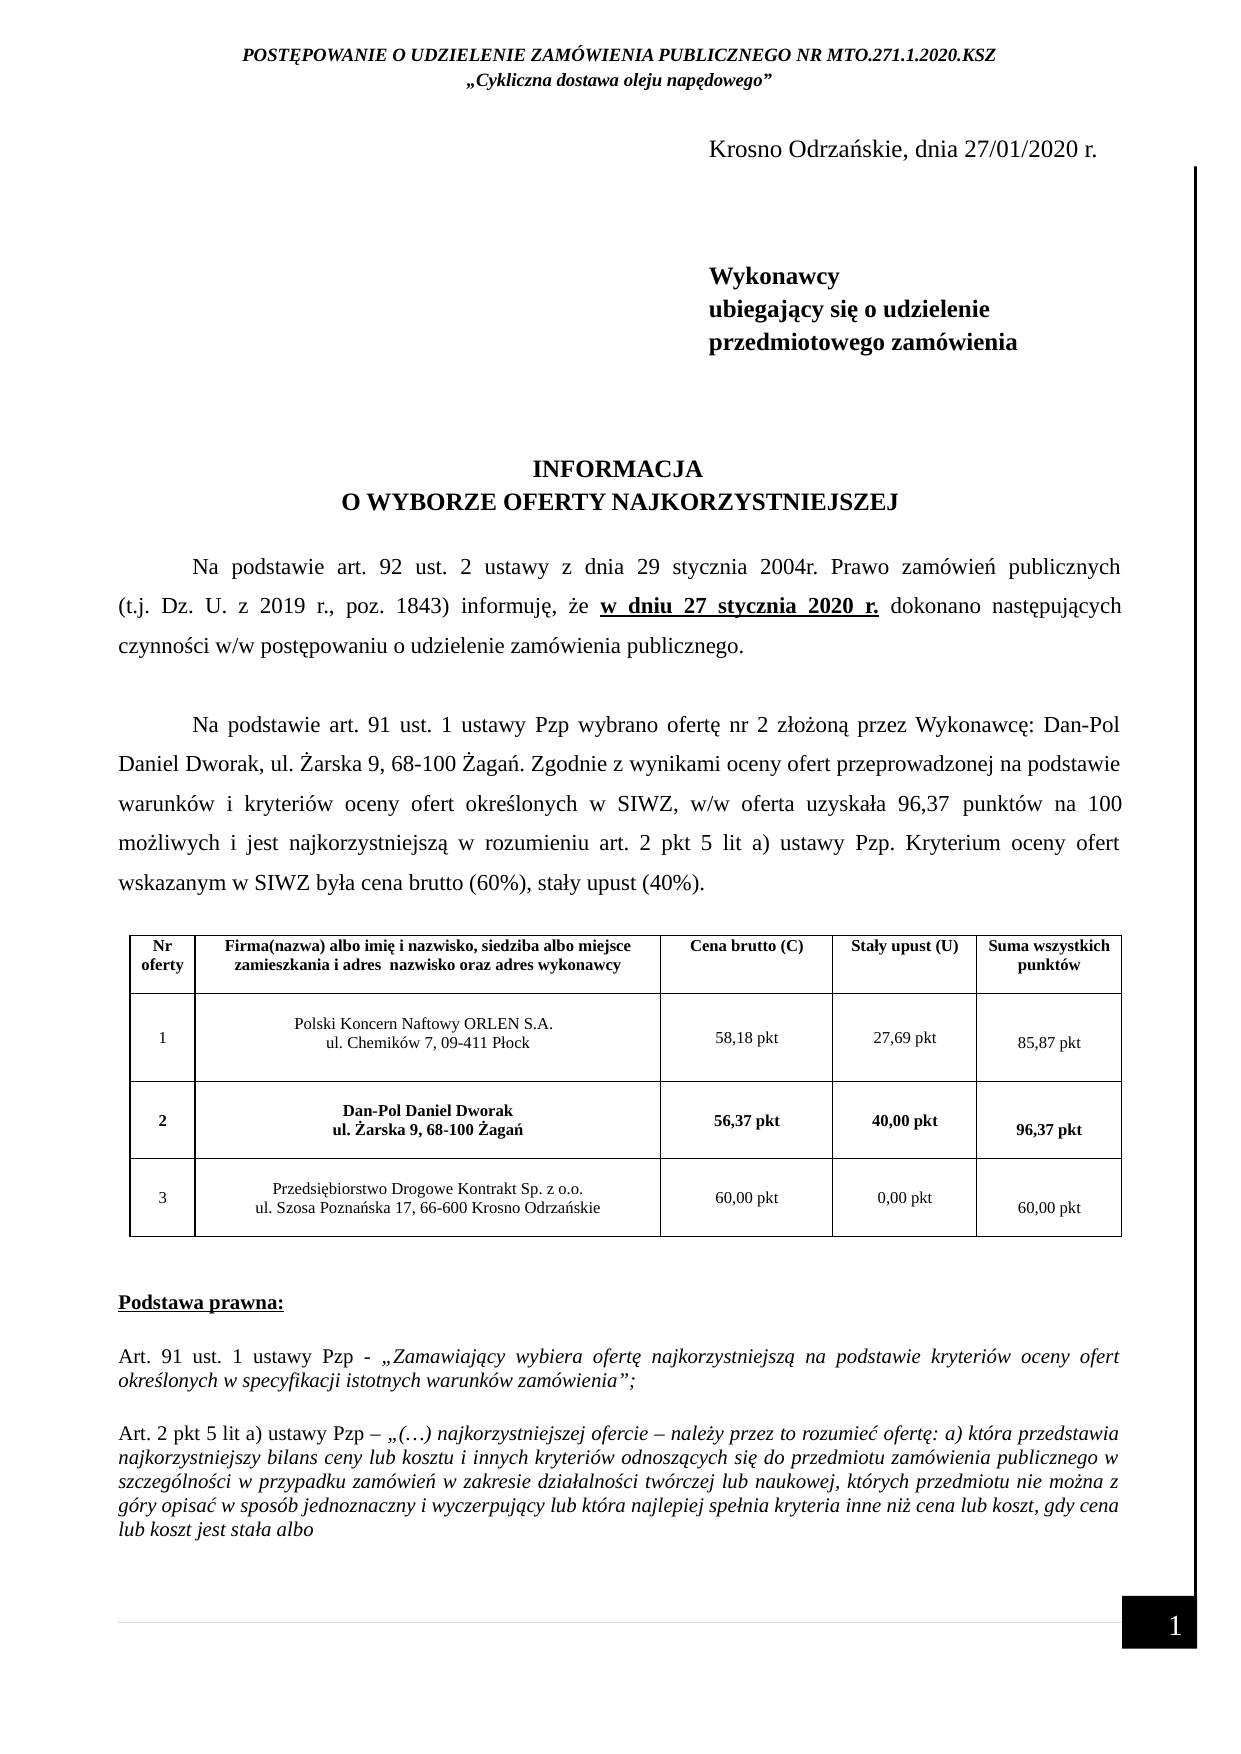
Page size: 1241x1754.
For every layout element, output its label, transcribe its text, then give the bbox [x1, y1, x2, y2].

table_cell Dan-Pol Daniel Dworak ul. Żarska 9, 68-100 Żagań [196, 1082, 660, 1158]
table_header Suma wszystkich punktów [977, 936, 1121, 993]
text Na podstawie art. 92 ust. 2 ustawy z dnia 29 stycznia 2004r. Prawo zamówień publicznych (t.j. Dz. U. z 2019 r., poz. 1843) informuję, że w dniu 27 stycznia 2020 r. dokonano następujących czynności w/w postępowaniu o udzielenie zamówienia publicznego. [118, 553, 1122, 658]
table_cell 60,00 pkt [977, 1159, 1121, 1236]
table_cell Polski Koncern Naftowy ORLEN S.A. ul. Chemików 7, 09-411 Płock [196, 994, 660, 1081]
text Na podstawie art. 91 ust. 1 ustawy Pzp wybrano ofertę nr 2 złożoną przez Wykonawcę: Dan-Pol Daniel Dworak, ul. Żarska 9, 68-100 Żagań. Zgodnie z wynikami oceny ofert przeprowadzonej na podstawie warunków i kryteriów oceny ofert określonych w SIWZ, w/w oferta uzyskała 96,37 punktów na 100 możliwych i jest najkorzystniejszą w rozumieniu art. 2 pkt 5 lit a) ustawy Pzp. Kryterium oceny ofert wskazanym w SIWZ była cena brutto (60%), stały upust (40%). [118, 711, 1122, 895]
table_cell Przedsiębiorstwo Drogowe Kontrakt Sp. z o.o. ul. Szosa Poznańska 17, 66-600 Krosno Odrzańskie [196, 1159, 660, 1236]
table_cell 40,00 pkt [833, 1082, 976, 1158]
text Art. 2 pkt 5 lit a) ustawy Pzp – „(…) najkorzystniejszej ofercie – należy przez to rozumieć ofertę: a) która przedstawia najkorzystniejszy bilans ceny lub kosztu i innych kryteriów odnoszących się do przedmiotu zamówienia publicznego w szczególności w przypadku zamówień w zakresie działalności twórczej lub naukowej, których przedmiotu nie można z góry opisać w sposób jednoznaczny i wyczerpujący lub która najlepiej spełnia kryteria inne niż cena lub koszt, gdy cena lub koszt jest stała albo [118, 1421, 1122, 1541]
table_header Stały upust (U) [833, 936, 976, 993]
table_cell 2 [131, 1082, 194, 1158]
table_cell 3 [131, 1159, 194, 1236]
text Wykonawcy ubiegający się o udzielenie przedmiotowego zamówienia [709, 261, 1122, 356]
table_cell 27,69 pkt [833, 994, 976, 1081]
table_cell 85,87 pkt [977, 994, 1121, 1081]
table_header Firma(nazwa) albo imię i nazwisko, siedziba albo miejsce zamieszkania i adres nazwisko oraz adres wykonawcy [196, 936, 660, 993]
table_header Cena brutto (C) [661, 936, 832, 993]
table_cell 1 [131, 994, 194, 1081]
table_cell 58,18 pkt [661, 994, 832, 1081]
text INFORMACJA O WYBORZE OFERTY NAJKORZYSTNIEJSZEJ [118, 454, 1122, 516]
table_header Nr oferty [131, 936, 194, 993]
table_cell 60,00 pkt [661, 1159, 832, 1236]
table_cell 56,37 pkt [661, 1082, 832, 1158]
text Podstawa prawna: [118, 1290, 1122, 1314]
table_cell 0,00 pkt [833, 1159, 976, 1236]
text Krosno Odrzańskie, dnia 27/01/2020 r. [635, 134, 1122, 163]
text Art. 91 ust. 1 ustawy Pzp - „Zamawiający wybiera ofertę najkorzystniejszą na podstawie kryteriów oceny ofert określonych w specyfikacji istotnych warunków zamówienia”; [118, 1343, 1122, 1392]
table_cell 96,37 pkt [977, 1082, 1121, 1158]
